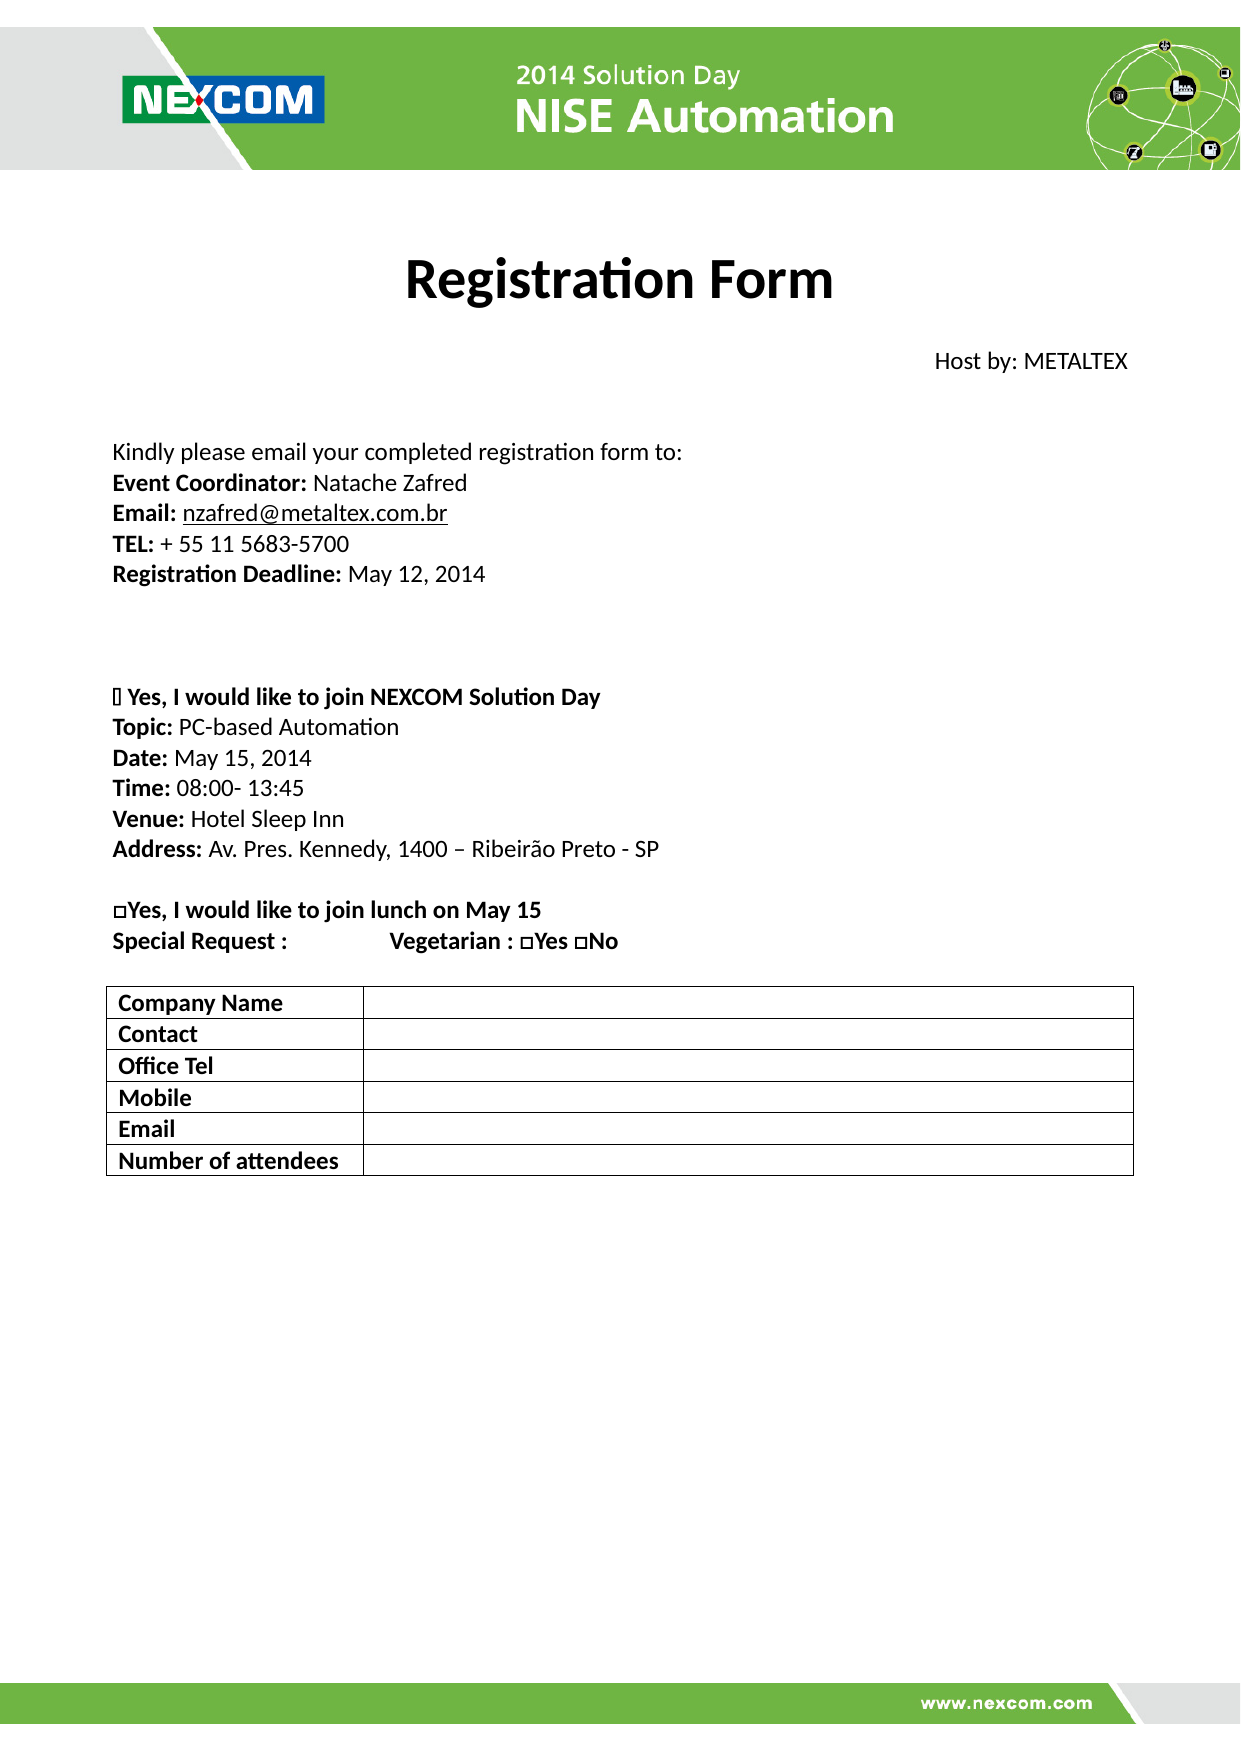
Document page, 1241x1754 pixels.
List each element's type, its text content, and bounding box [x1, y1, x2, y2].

table_cell [364, 1019, 1133, 1049]
table_header [364, 987, 1133, 1017]
table_cell Email [107, 1113, 363, 1144]
text Address: Av. Pres. Kennedy, 1400 – Ribeirão Preto - SP [112, 833, 1071, 864]
picture [0, 1683, 1241, 1724]
text Event Coordinator: Natache Zafred [112, 467, 1071, 498]
text Venue: Hotel Sleep Inn [112, 803, 1071, 833]
text Registration Form [112, 239, 1128, 314]
table_cell Office Tel [107, 1050, 363, 1081]
text □Yes, I would like to join lunch on May 15 [112, 894, 1071, 925]
table_cell [364, 1113, 1133, 1144]
picture [0, 27, 1241, 170]
text Special Request : Vegetarian : □Yes □No [112, 925, 1071, 955]
text Yes, I would like to join NEXCOM Solution Day [112, 681, 1071, 711]
table_cell Mobile [107, 1082, 363, 1112]
text Topic: PC-based Automation [112, 711, 1071, 742]
text Kindly please email your completed registration form to: [112, 437, 1071, 467]
table_cell Number of attendees [107, 1145, 363, 1175]
text Registration Deadline: May 12, 2014 [112, 559, 1071, 589]
text TEL: + 55 11 5683-5700 [112, 528, 1071, 559]
text Time: 08:00- 13:45 [112, 772, 1071, 803]
table_cell [364, 1050, 1133, 1081]
text Host by: METALTEX [112, 345, 1128, 376]
table_header Company Name [107, 987, 363, 1017]
text Email: nzafred@metaltex.com.br [112, 498, 1071, 528]
table_cell [364, 1082, 1133, 1112]
text Date: May 15, 2014 [112, 742, 1071, 772]
table_cell [364, 1145, 1133, 1175]
table_cell Contact [107, 1019, 363, 1049]
